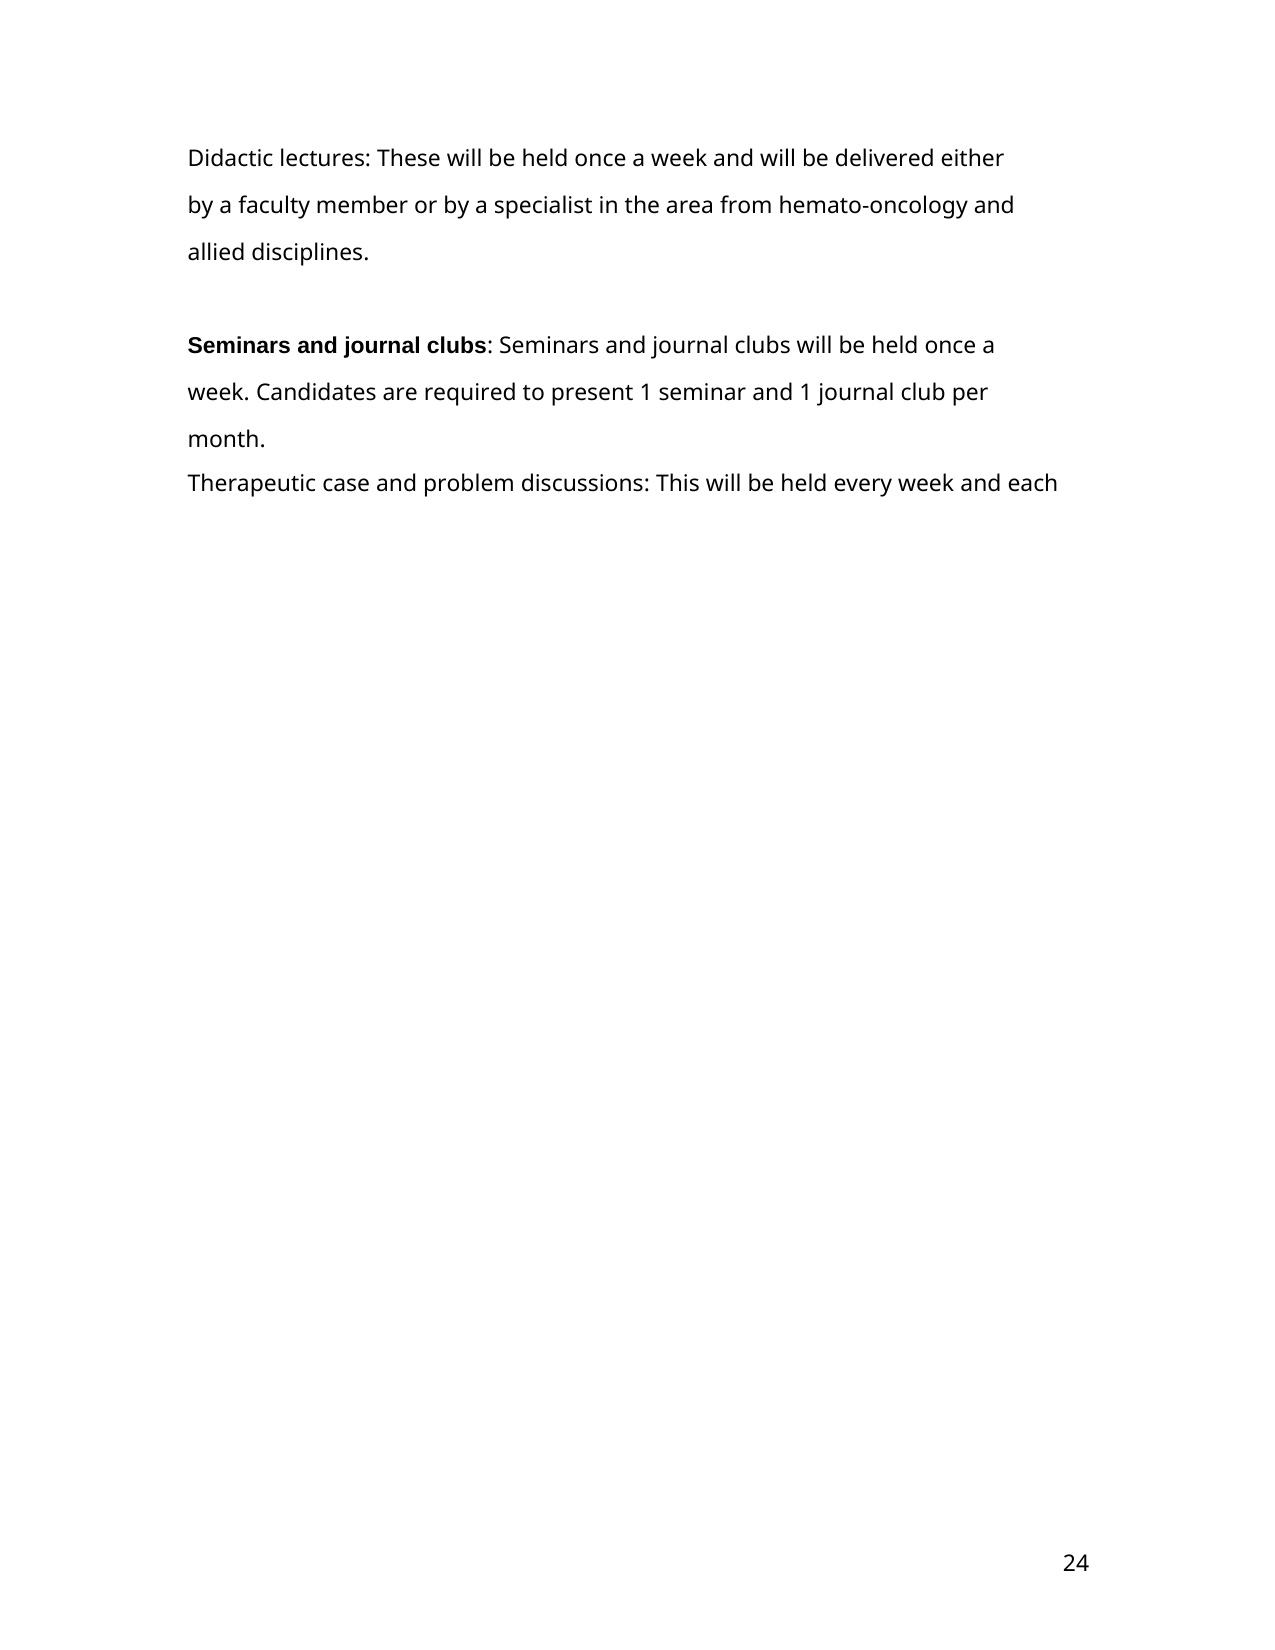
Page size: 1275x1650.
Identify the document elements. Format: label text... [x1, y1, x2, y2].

text Seminars and journal clubs: Seminars and journal clubs will be held once a week. Candidates are required to present 1 seminar and 1 journal club per month. [187, 329, 1039, 454]
text Didactic lectures: These will be held once a week and will be delivered either by a faculty member or by a specialist in the area from hemato-oncology and allied disciplines. [187, 142, 1016, 267]
text Therapeutic case and problem discussions: This will be held every week and each [187, 470, 1110, 496]
